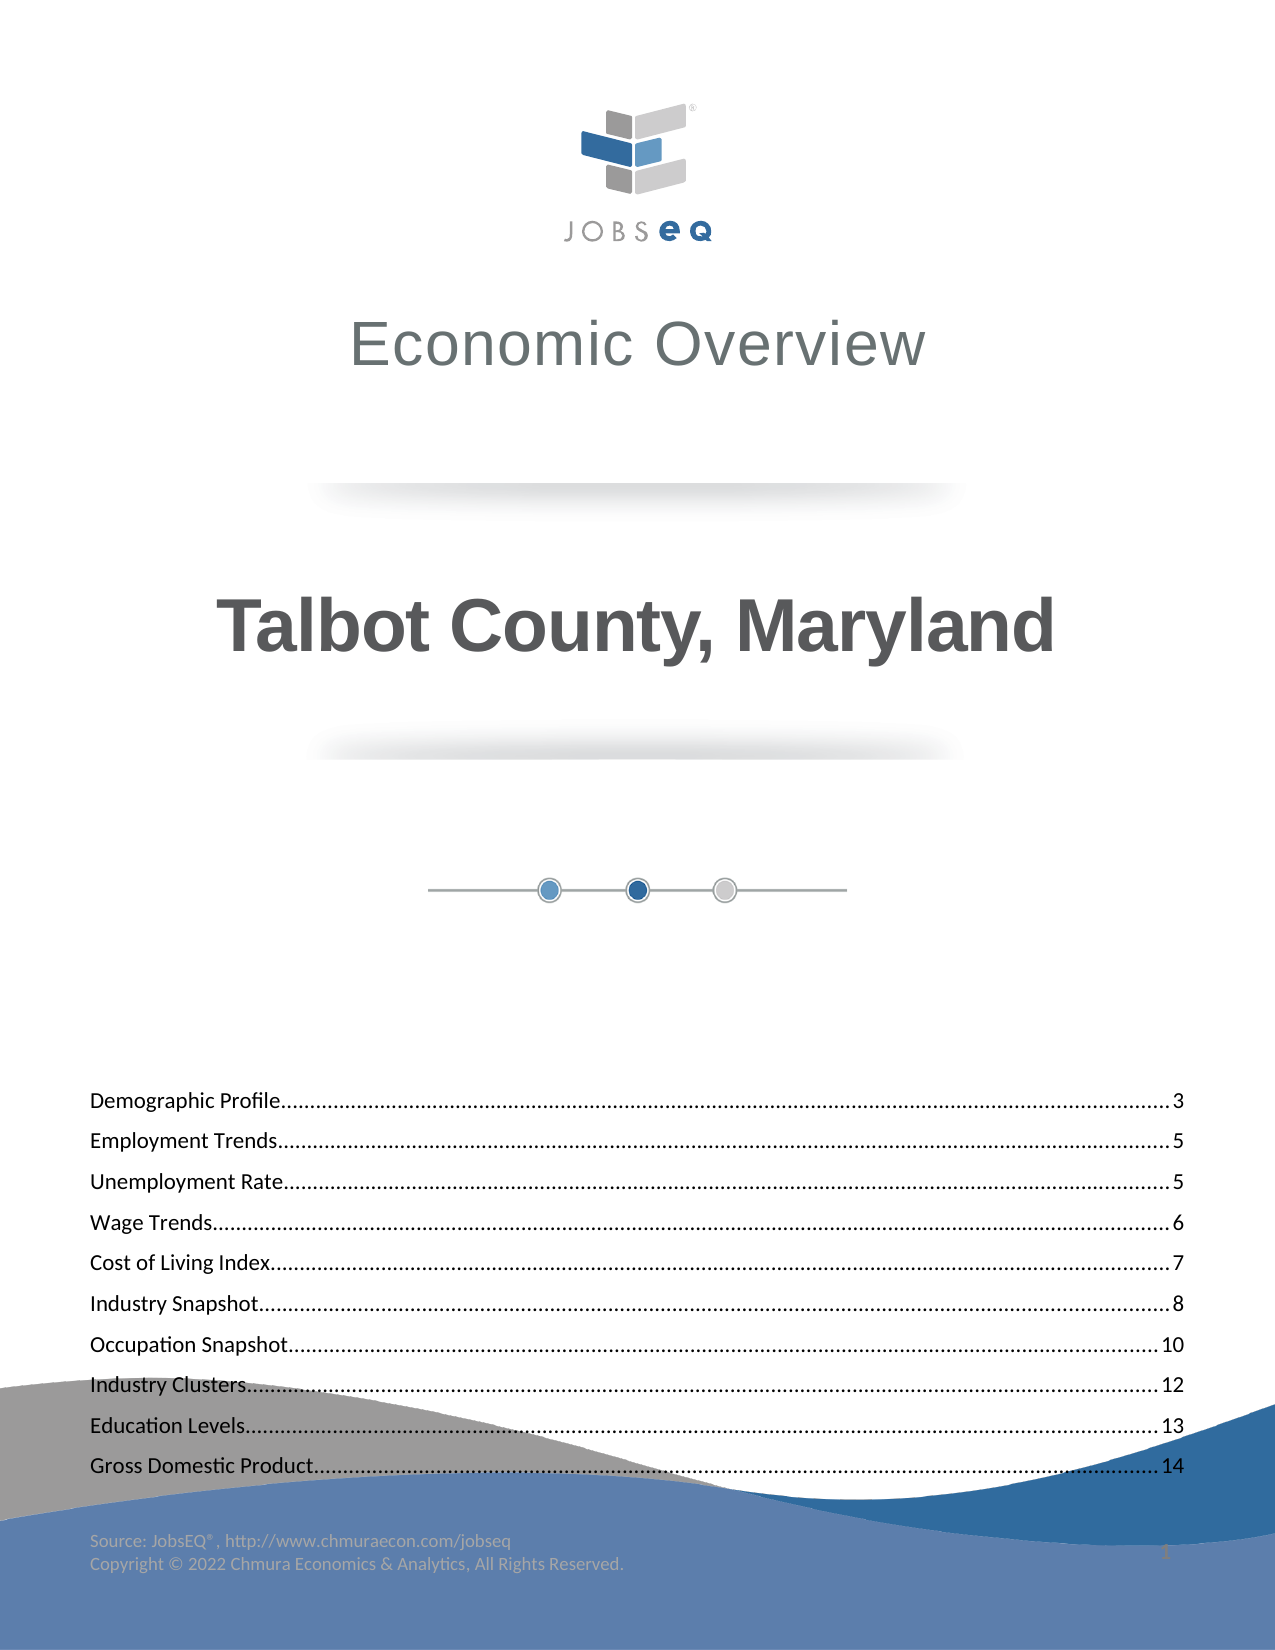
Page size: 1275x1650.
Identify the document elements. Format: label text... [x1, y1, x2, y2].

picture [0, 1366, 1275, 1650]
subtitle Economic Overview [90, 307, 1185, 379]
picture [427, 784, 848, 979]
text Industry Snapshot 8 [90, 1289, 1185, 1317]
text Demographic Profile 3 [90, 1086, 1185, 1114]
text Cost of Living Index 7 [90, 1248, 1185, 1277]
text Gross Domestic Product 14 [90, 1452, 1185, 1480]
text Education Levels 13 [90, 1411, 1185, 1439]
title Talbot County, Maryland [90, 581, 1185, 667]
text Occupation Snapshot 10 [90, 1330, 1185, 1358]
text Wage Trends 6 [90, 1208, 1185, 1236]
text Unemployment Rate 5 [90, 1167, 1185, 1195]
text Industry Clusters 12 [90, 1370, 1185, 1398]
text Employment Trends 5 [90, 1127, 1185, 1155]
